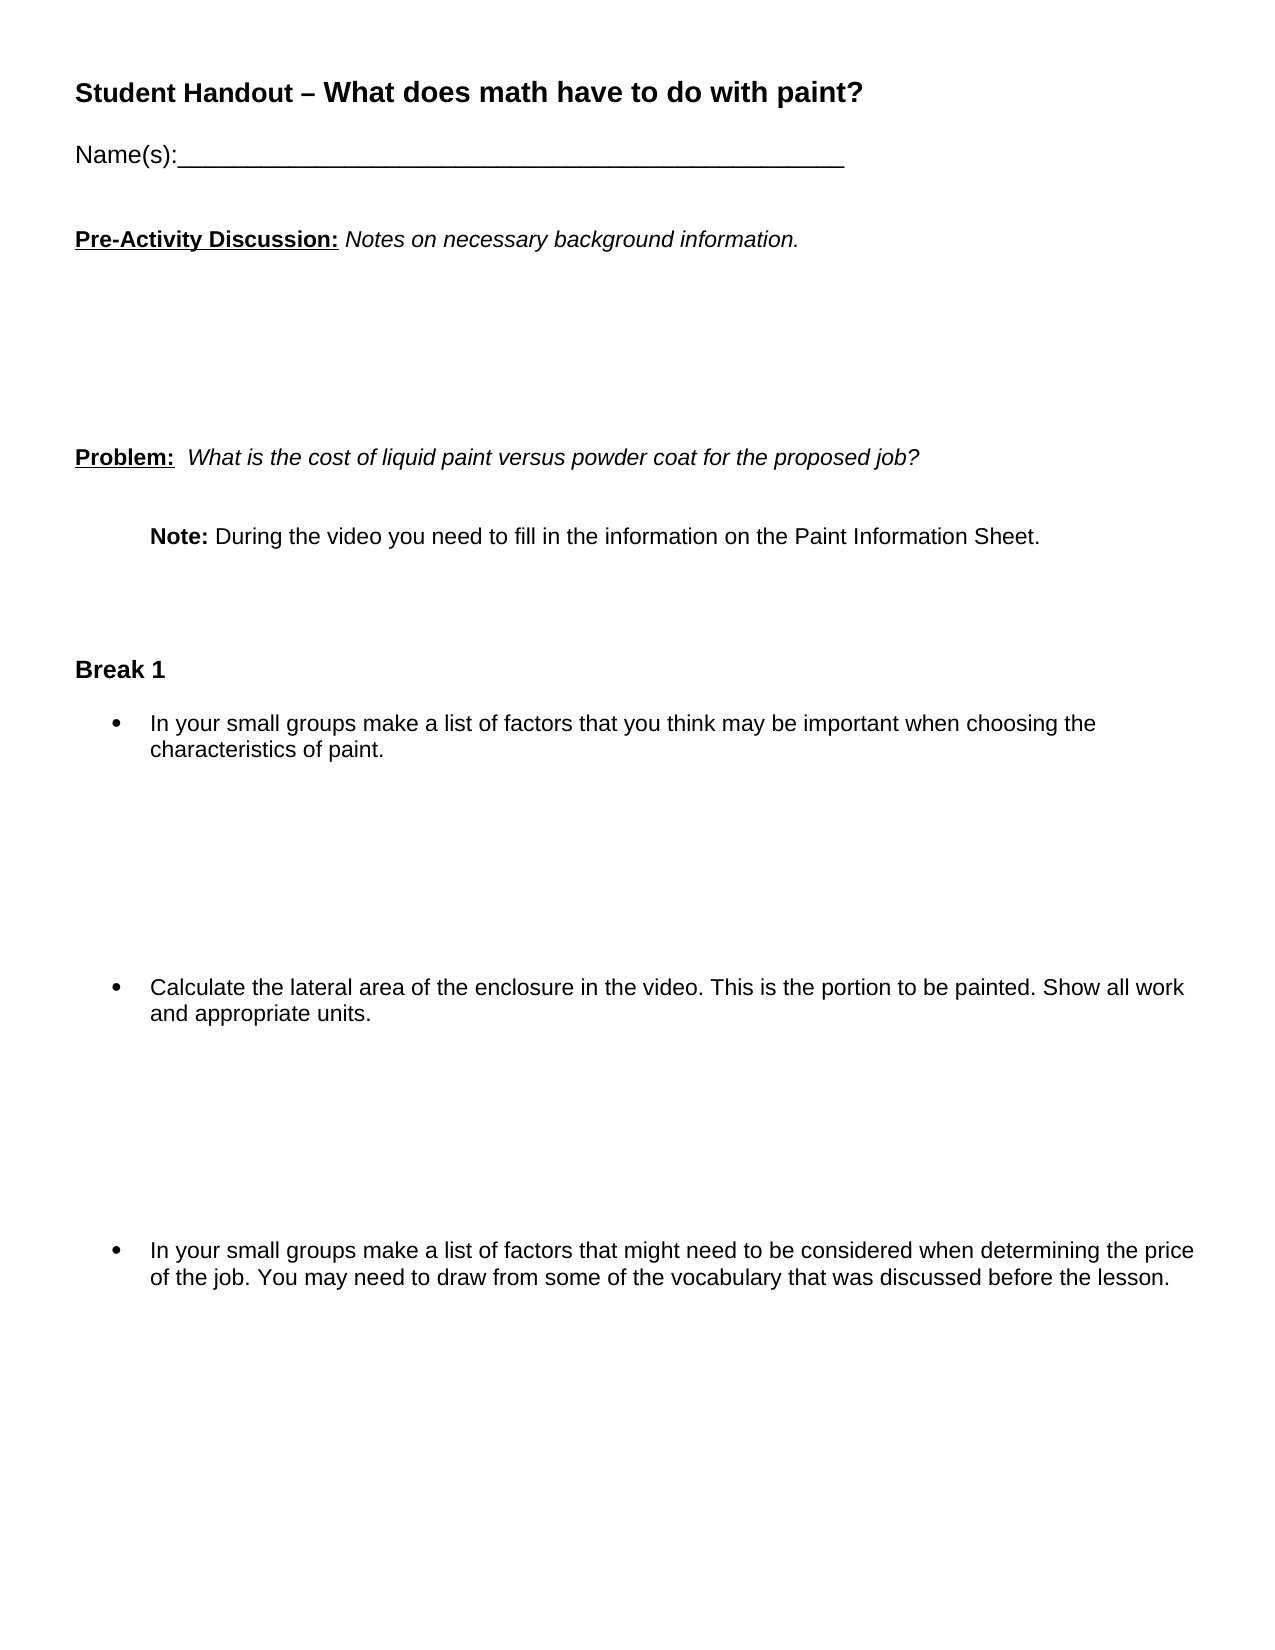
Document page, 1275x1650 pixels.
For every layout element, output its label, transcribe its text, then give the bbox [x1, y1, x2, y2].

text Break 1 [75, 655, 1200, 684]
text Note: During the video you need to fill in the information on the Paint Information Sheet. [75, 523, 1200, 549]
text Problem: What is the cost of liquid paint versus powder coat for the proposed job? [75, 444, 1200, 470]
list In your small groups make a list of factors that might need to be considered when determining the price of the job. You may need to draw from some of the vocabulary that was discussed before the lesson. [112, 1237, 1200, 1290]
list Calculate the lateral area of the enclosure in the video. This is the portion to be painted. Show all work and appropriate units. [112, 973, 1200, 1026]
text Name(s):________________________________________________ [75, 140, 1200, 168]
text Student Handout – What does math have to do with paint? [75, 75, 1200, 108]
text Pre-Activity Discussion: Notes on necessary background information. [75, 226, 1200, 252]
list In your small groups make a list of factors that you think may be important when choosing the characteristics of paint. [112, 710, 1200, 763]
